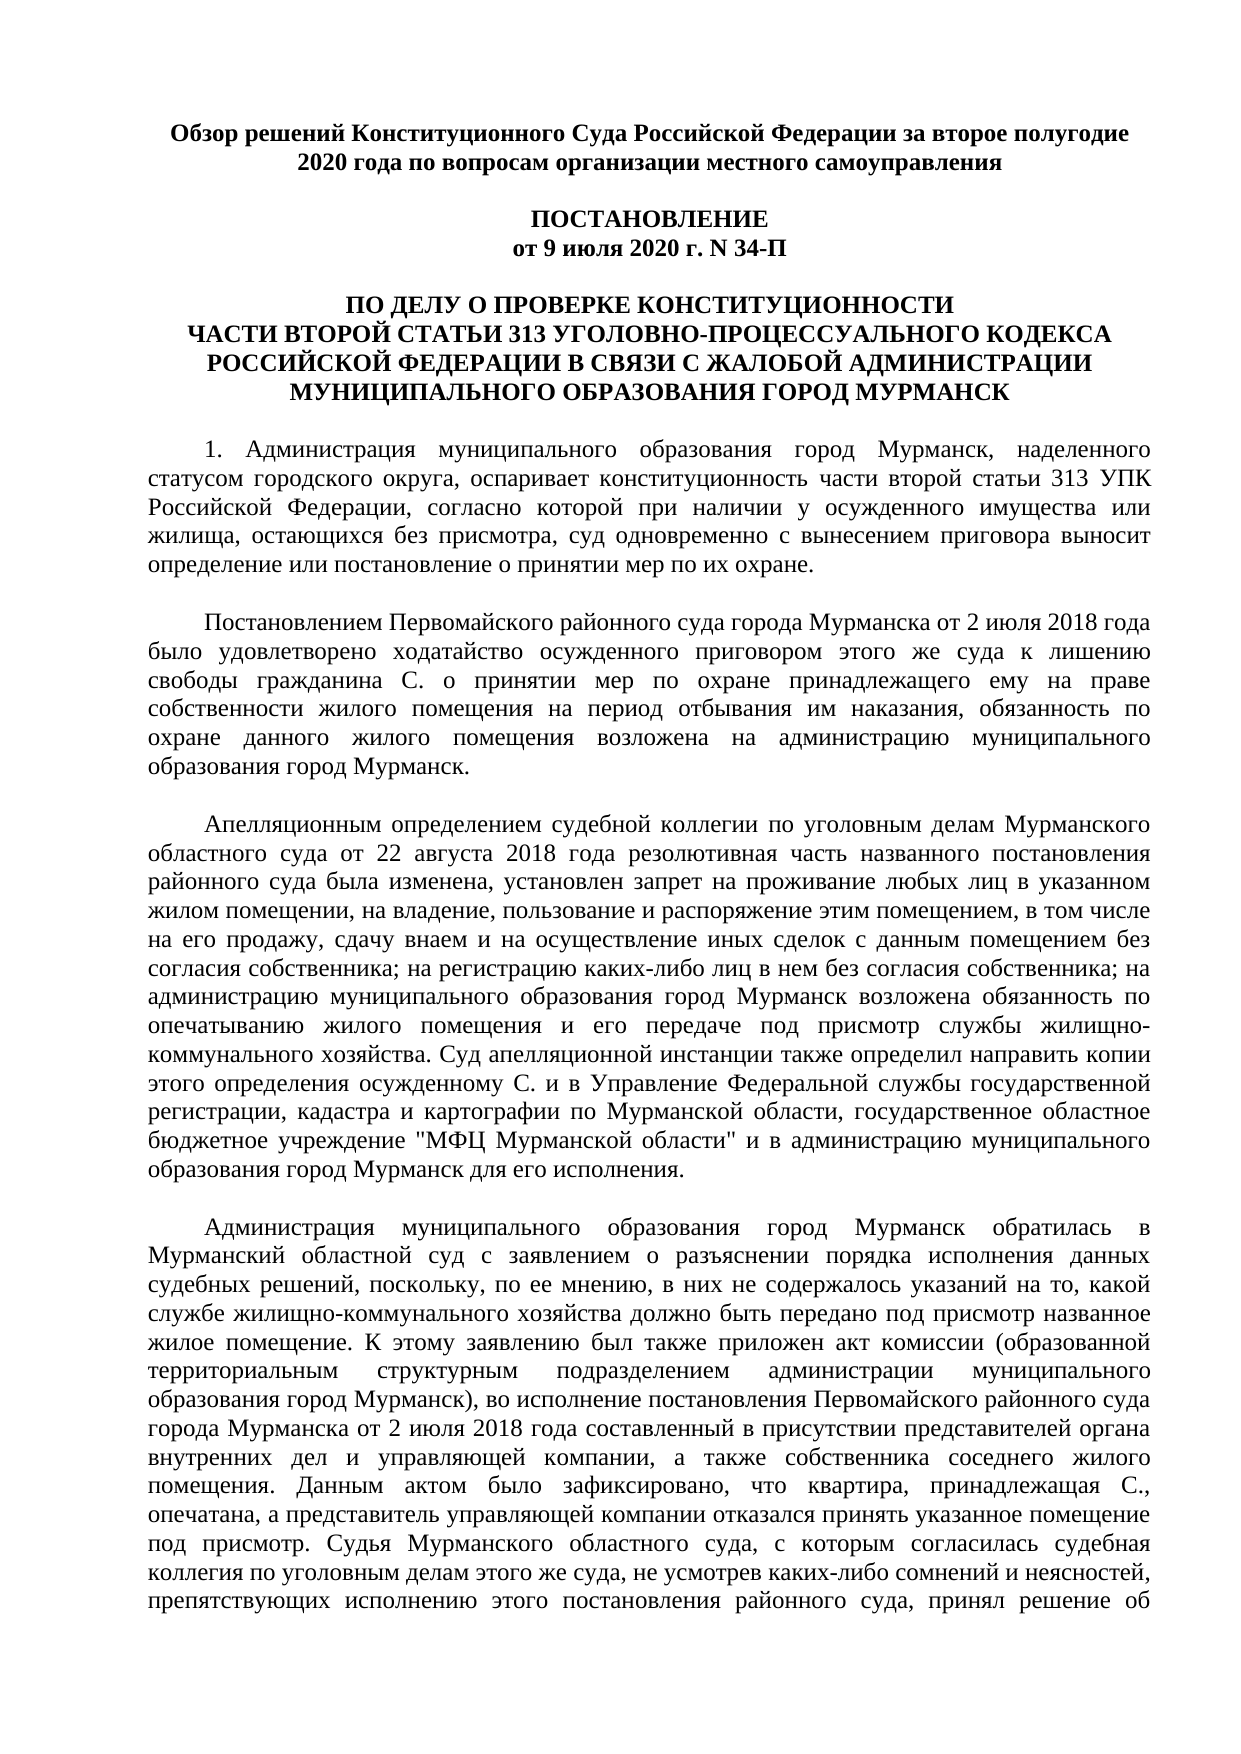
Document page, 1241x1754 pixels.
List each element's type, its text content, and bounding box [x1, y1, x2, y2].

text ПОСТАНОВЛЕНИЕ [148, 204, 1152, 233]
text ЧАСТИ ВТОРОЙ СТАТЬИ 313 УГОЛОВНО-ПРОЦЕССУАЛЬНОГО КОДЕКСА [148, 319, 1152, 348]
text Постановлением Первомайского районного суда города Мурманска от 2 июля 2018 года было удовлетворено ходатайство осужденного приговором этого же суда к лишению свободы гражданина С. о принятии мер по охране принадлежащего ему на праве собственности жилого помещения на период отбывания им наказания, обязанность по охране данного жилого помещения возложена на администрацию муниципального образования город Мурманск. [148, 607, 1152, 780]
text МУНИЦИПАЛЬНОГО ОБРАЗОВАНИЯ ГОРОД МУРМАНСК [148, 377, 1152, 406]
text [148, 1212, 1152, 1614]
text ПО ДЕЛУ О ПРОВЕРКЕ КОНСТИТУЦИОННОСТИ [148, 291, 1152, 319]
text Апелляционным определением судебной коллегии по уголовным делам Мурманского областного суда от 22 августа 2018 года резолютивная часть названного постановления районного суда была изменена, установлен запрет на проживание любых лиц в указанном жилом помещении, на владение, пользование и распоряжение этим помещением, в том числе на его продажу, сдачу внаем и на осуществление иных сделок с данным помещением без согласия собственника; на регистрацию каких-либо лиц в нем без согласия собственника; на администрацию муниципального образования город Мурманск возложена обязанность по опечатыванию жилого помещения и его передаче под присмотр службы жилищно-коммунального хозяйства. Суд апелляционной инстанции также определил направить копии этого определения осужденному С. и в Управление Федеральной службы государственной регистрации, кадастра и картографии по Мурманской области, государственное областное бюджетное учреждение "МФЦ Мурманской области" и в администрацию муниципального образования город Мурманск для его исполнения. [148, 809, 1152, 1183]
text от 9 июля 2020 г. N 34-П [148, 233, 1152, 262]
text РОССИЙСКОЙ ФЕДЕРАЦИИ В СВЯЗИ С ЖАЛОБОЙ АДМИНИСТРАЦИИ [148, 348, 1152, 377]
text 1. Администрация муниципального образования город Мурманск, наделенного статусом городского округа, оспаривает конституционность части второй статьи 313 УПК Российской Федерации, согласно которой при наличии у осужденного имущества или жилища, остающихся без присмотра, суд одновременно с вынесением приговора выносит определение или постановление о принятии мер по их охране. [148, 434, 1152, 578]
text Обзор решений Конституционного Суда Российской Федерации за второе полугодие 2020 года по вопросам организации местного самоуправления [148, 118, 1152, 176]
